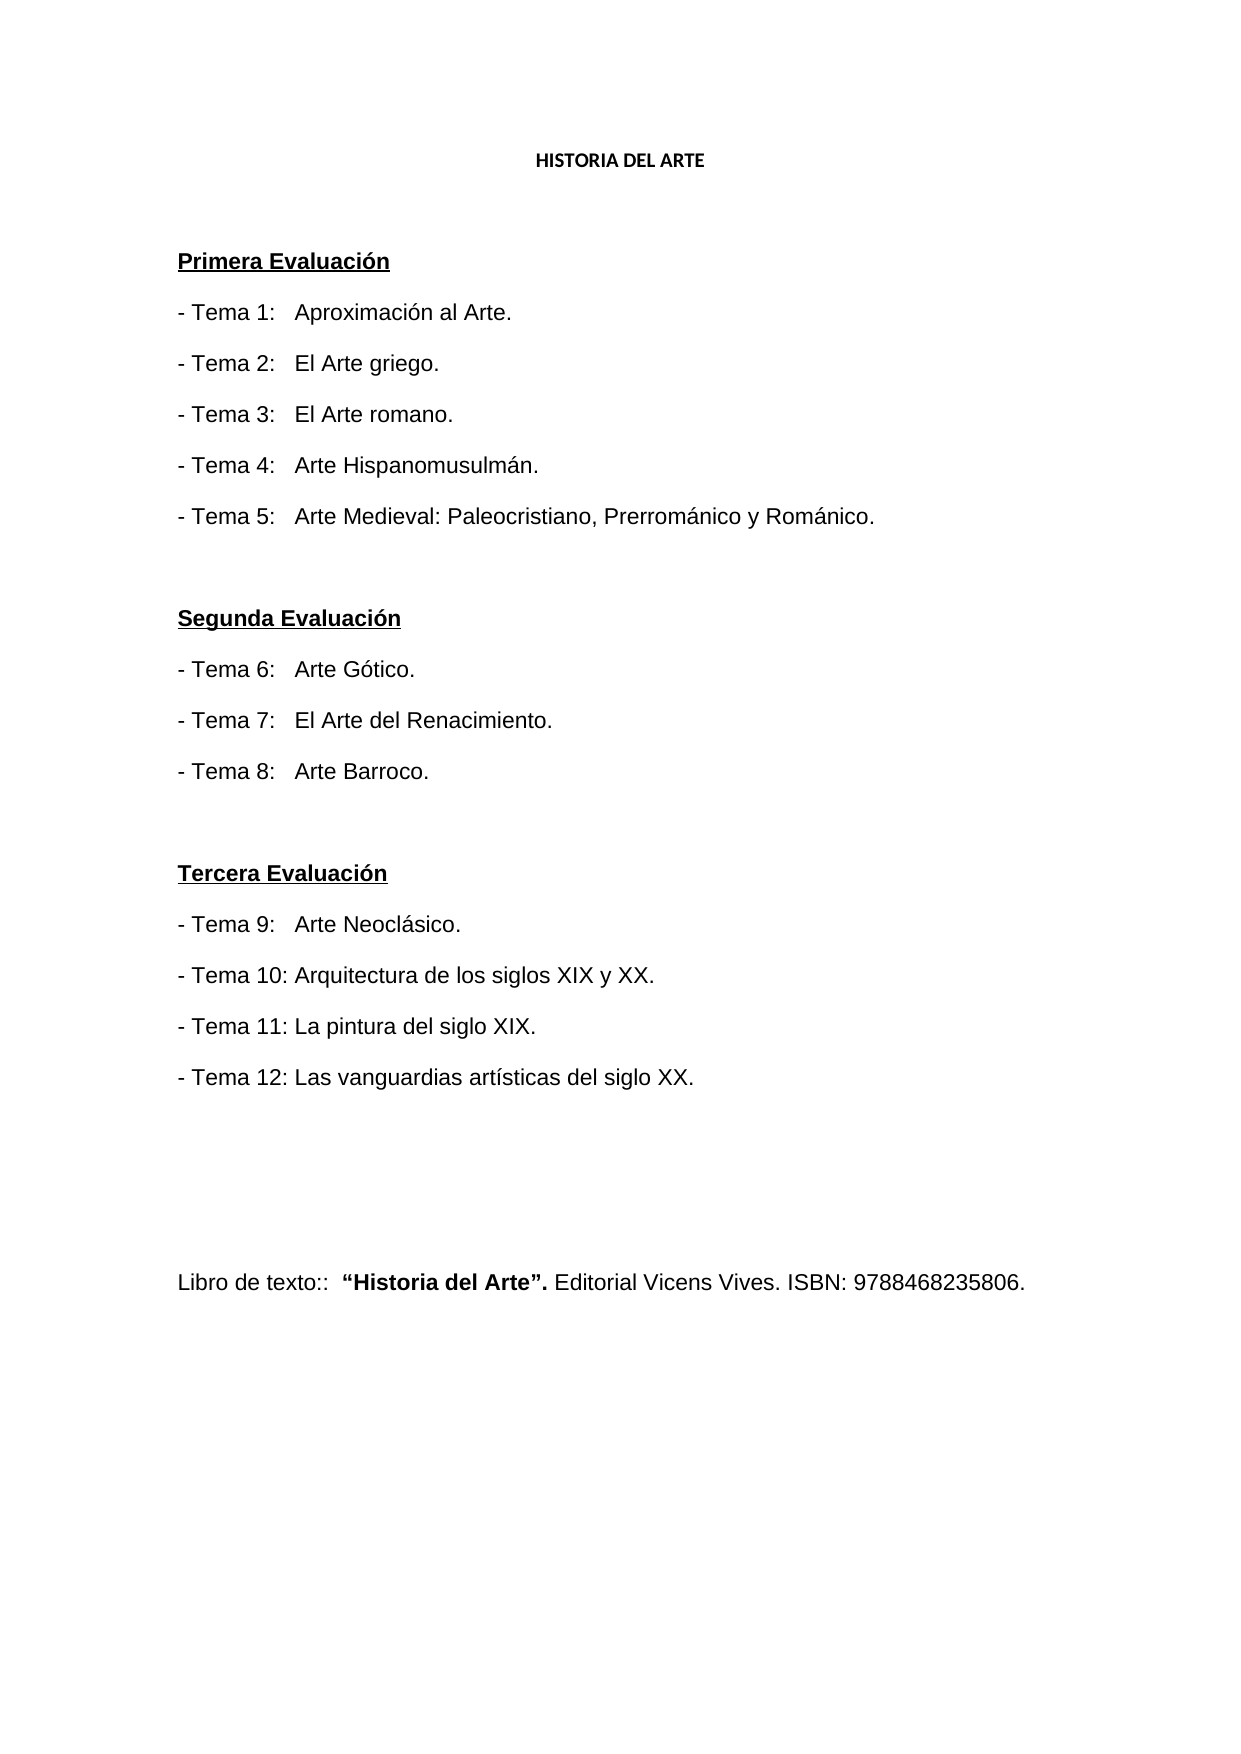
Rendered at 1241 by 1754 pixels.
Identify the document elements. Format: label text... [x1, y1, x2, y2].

text HISTORIA DEL ARTE [177, 148, 1063, 173]
text - Tema 2: El Arte griego. [177, 350, 1063, 376]
text - Tema 9: Arte Neoclásico. [177, 911, 1063, 937]
text - Tema 3: El Arte romano. [177, 401, 1063, 427]
text Primera Evaluación [177, 248, 1063, 274]
text - Tema 7: El Arte del Renacimiento. [177, 707, 1063, 733]
text Segunda Evaluación [177, 605, 1063, 631]
text - Tema 12: Las vanguardias artísticas del siglo XX. [177, 1064, 1063, 1091]
text Libro de texto:: “Historia del Arte”. Editorial Vicens Vives. ISBN: 9788468235806. [177, 1268, 1063, 1295]
text - Tema 10: Arquitectura de los siglos XIX y XX. [177, 962, 1063, 988]
text - Tema 11: La pintura del siglo XIX. [177, 1013, 1063, 1039]
text - Tema 5: Arte Medieval: Paleocristiano, Prerrománico y Románico. [177, 503, 1063, 529]
text Tercera Evaluación [177, 860, 1063, 886]
text - Tema 6: Arte Gótico. [177, 656, 1063, 682]
text - Tema 1: Aproximación al Arte. [177, 299, 1063, 325]
text - Tema 4: Arte Hispanomusulmán. [177, 452, 1063, 478]
text - Tema 8: Arte Barroco. [177, 758, 1063, 784]
